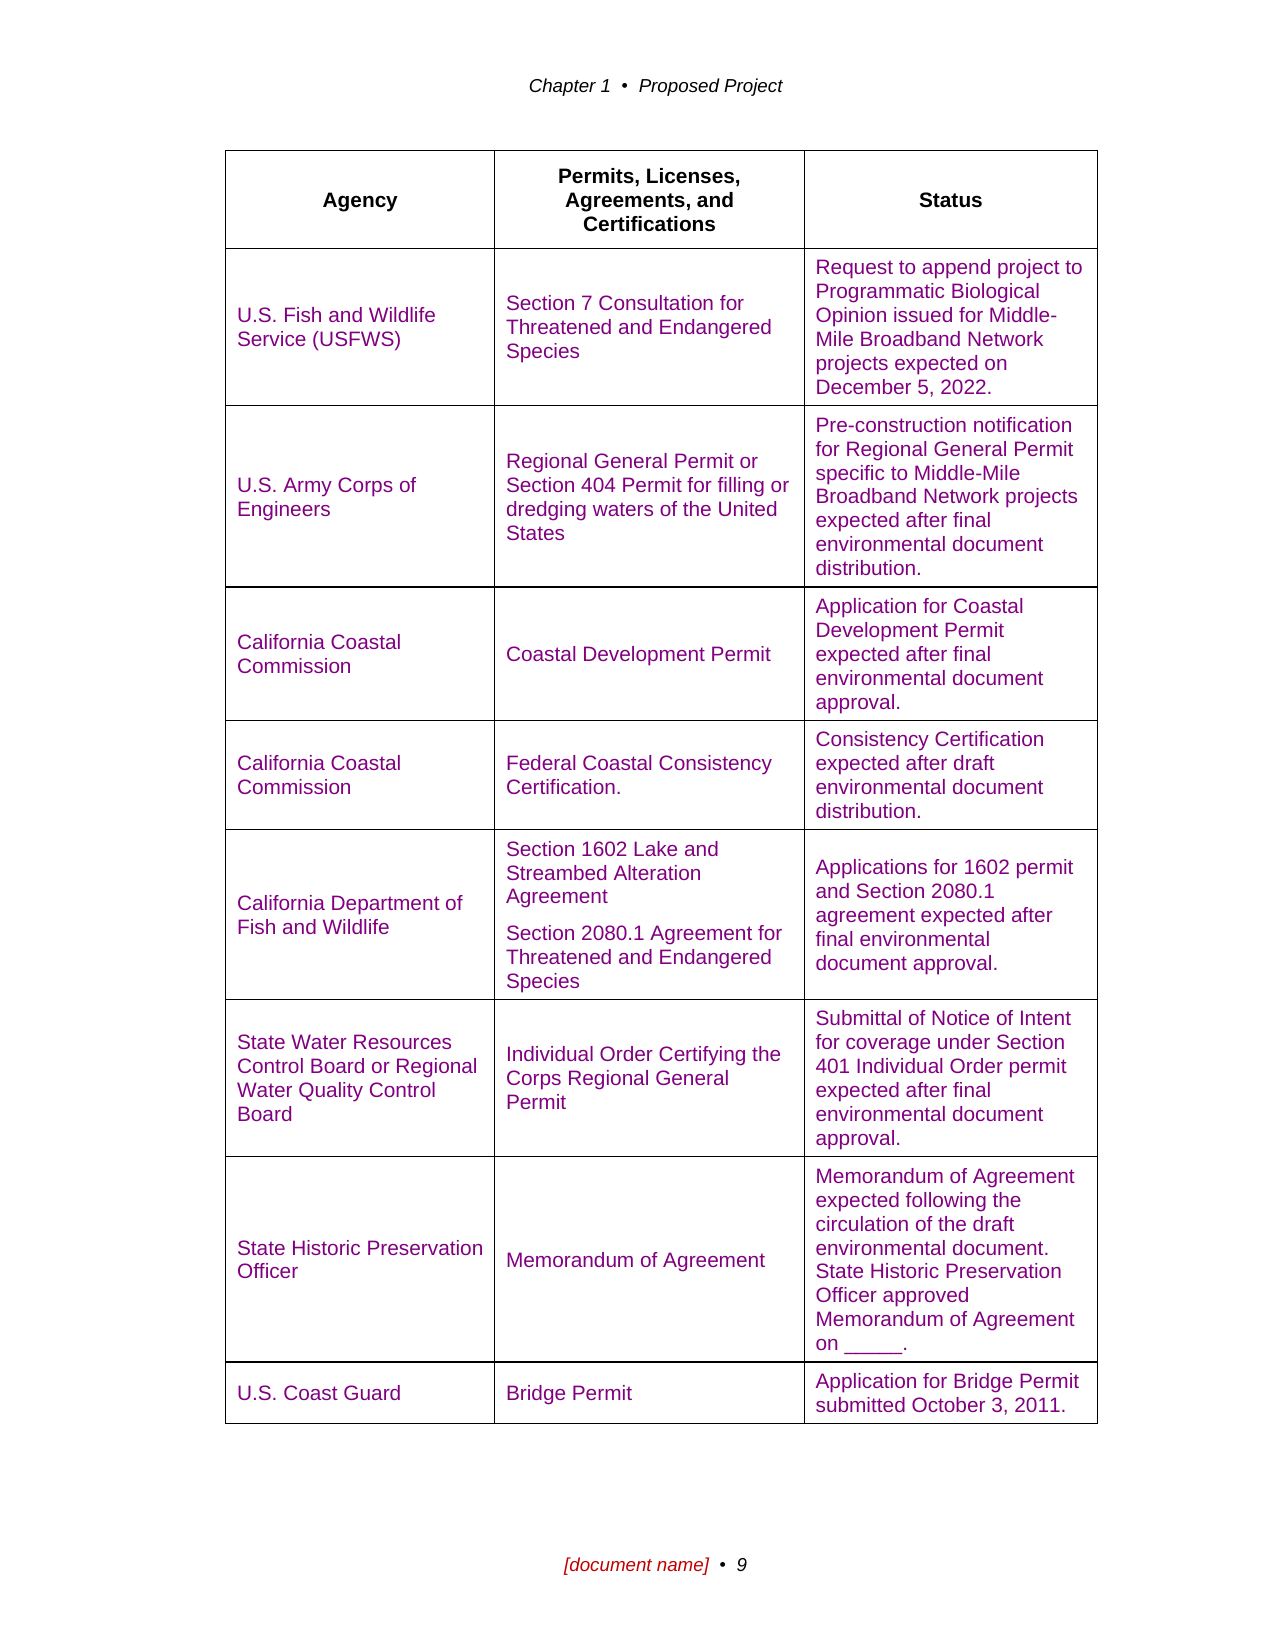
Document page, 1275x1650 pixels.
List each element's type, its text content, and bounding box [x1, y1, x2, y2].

table_cell Bridge Permit [495, 1363, 804, 1423]
table_cell Pre-construction notification for Regional General Permit specific to Middle-Mile Broadband Network projects expected after final environmental document distribution. [805, 406, 1097, 586]
table_cell U.S. Coast Guard [226, 1363, 494, 1423]
table_cell State Historic Preservation Officer [226, 1157, 494, 1361]
table_header Permits, Licenses, Agreements, and Certifications [495, 151, 804, 248]
table_cell Coastal Development Permit [495, 588, 804, 720]
table_cell Application for Bridge Permit submitted October 3, 2011. [805, 1363, 1097, 1423]
table_cell Section 7 Consultation for Threatened and Endangered Species [495, 249, 804, 405]
table_cell California Coastal Commission [226, 588, 494, 720]
table_header Agency [226, 151, 494, 248]
table_cell Applications for 1602 permit and Section 2080.1 agreement expected after final environmental document approval. [805, 830, 1097, 999]
table_cell Application for Coastal Development Permit expected after final environmental document approval. [805, 588, 1097, 720]
table_cell Submittal of Notice of Intent for coverage under Section 401 Individual Order permit expected after final environmental document approval. [805, 1000, 1097, 1156]
table_cell California Department of Fish and Wildlife [226, 830, 494, 999]
table_cell Federal Coastal Consistency Certification. [495, 721, 804, 829]
table_cell Request to append project to Programmatic Biological Opinion issued for Middle-Mile Broadband Network projects expected on December 5, 2022. [805, 249, 1097, 405]
table_cell Consistency Certification expected after draft environmental document distribution. [805, 721, 1097, 829]
table_cell State Water Resources Control Board or Regional Water Quality Control Board [226, 1000, 494, 1156]
table_cell Memorandum of Agreement [495, 1157, 804, 1361]
table_cell Memorandum of Agreement expected following the circulation of the draft environmental document. State Historic Preservation Officer approved Memorandum of Agreement on _____. [805, 1157, 1097, 1361]
table_cell U.S. Fish and Wildlife Service (USFWS) [226, 249, 494, 405]
table_cell Individual Order Certifying the Corps Regional General Permit [495, 1000, 804, 1156]
table_header Status [805, 151, 1097, 248]
table_cell U.S. Army Corps of Engineers [226, 406, 494, 586]
table_cell Section 1602 Lake and Streambed Alteration Agreement Section 2080.1 Agreement for Threatened and Endangered Species [495, 830, 804, 999]
table_cell Regional General Permit or Section 404 Permit for filling or dredging waters of the United States [495, 406, 804, 586]
table_cell California Coastal Commission [226, 721, 494, 829]
